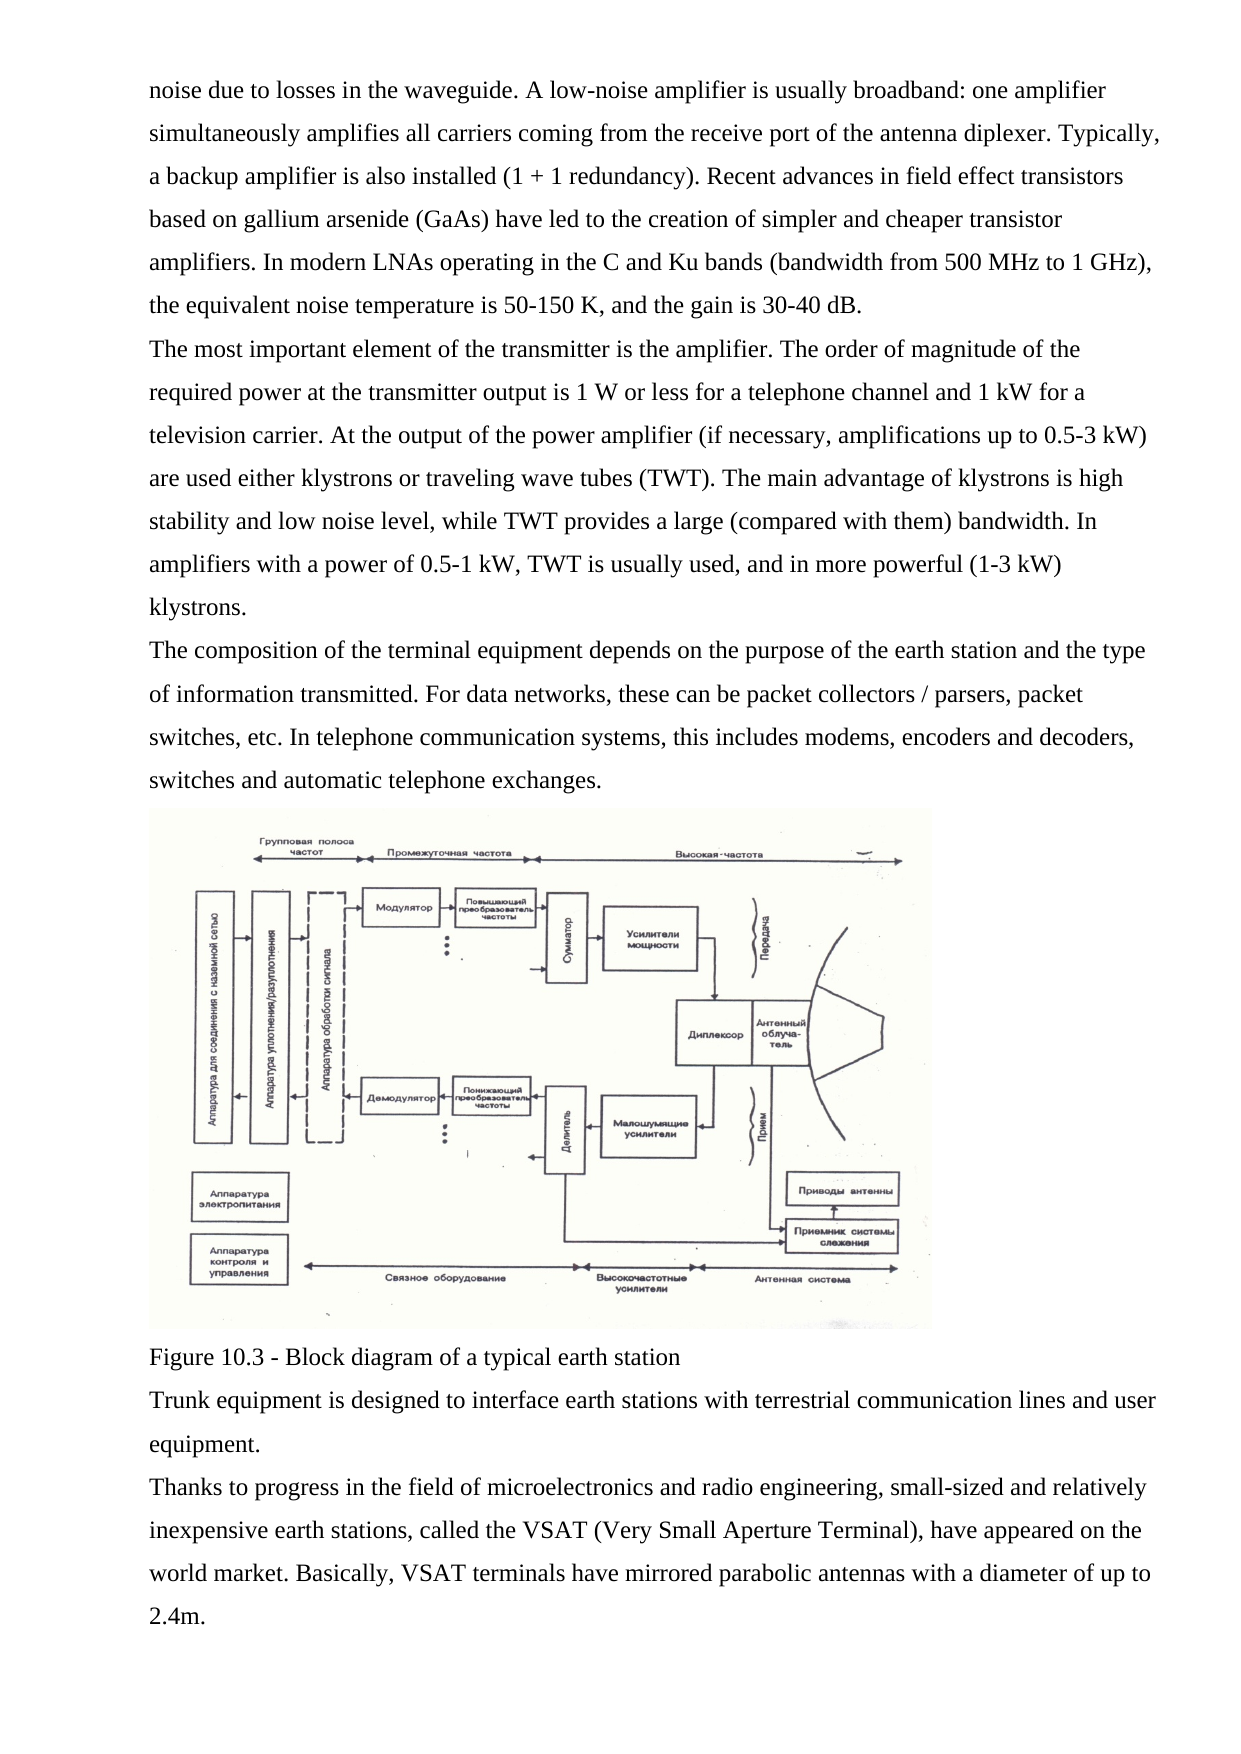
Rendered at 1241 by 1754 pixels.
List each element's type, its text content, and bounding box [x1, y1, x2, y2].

text The most important element of the transmitter is the amplifier. The order of magnitude of the required power at the transmitter output is 1 W or less for a telephone channel and 1 kW for a television carrier. At the output of the power amplifier (if necessary, amplifications up to 0.5-3 kW) are used either klystrons or traveling wave tubes (TWT). The main advantage of klystrons is high stability and low noise level, while TWT provides a large (compared with them) bandwidth. In amplifiers with a power of 0.5-1 kW, TWT is usually used, and in more powerful (1-3 kW) klystrons. [149, 334, 1165, 621]
text The composition of the terminal equipment depends on the purpose of the earth station and the type of information transmitted. For data networks, these can be packet collectors / parsers, packet switches, etc. In telephone communication systems, this includes modems, encoders and decoders, switches and automatic telephone exchanges. [149, 636, 1165, 794]
text Trunk equipment is designed to interface earth stations with terrestrial communication lines and user equipment. [149, 1386, 1165, 1457]
picture [148, 808, 933, 1329]
text Figure 10.3 - Block diagram of a typical earth station [149, 1342, 1165, 1371]
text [149, 75, 1165, 319]
text Thanks to progress in the field of microelectronics and radio engineering, small-sized and relatively inexpensive earth stations, called the VSAT (Very Small Aperture Terminal), have appeared on the world market. Basically, VSAT terminals have mirrored parabolic antennas with a diameter of up to 2.4m. [149, 1472, 1165, 1630]
